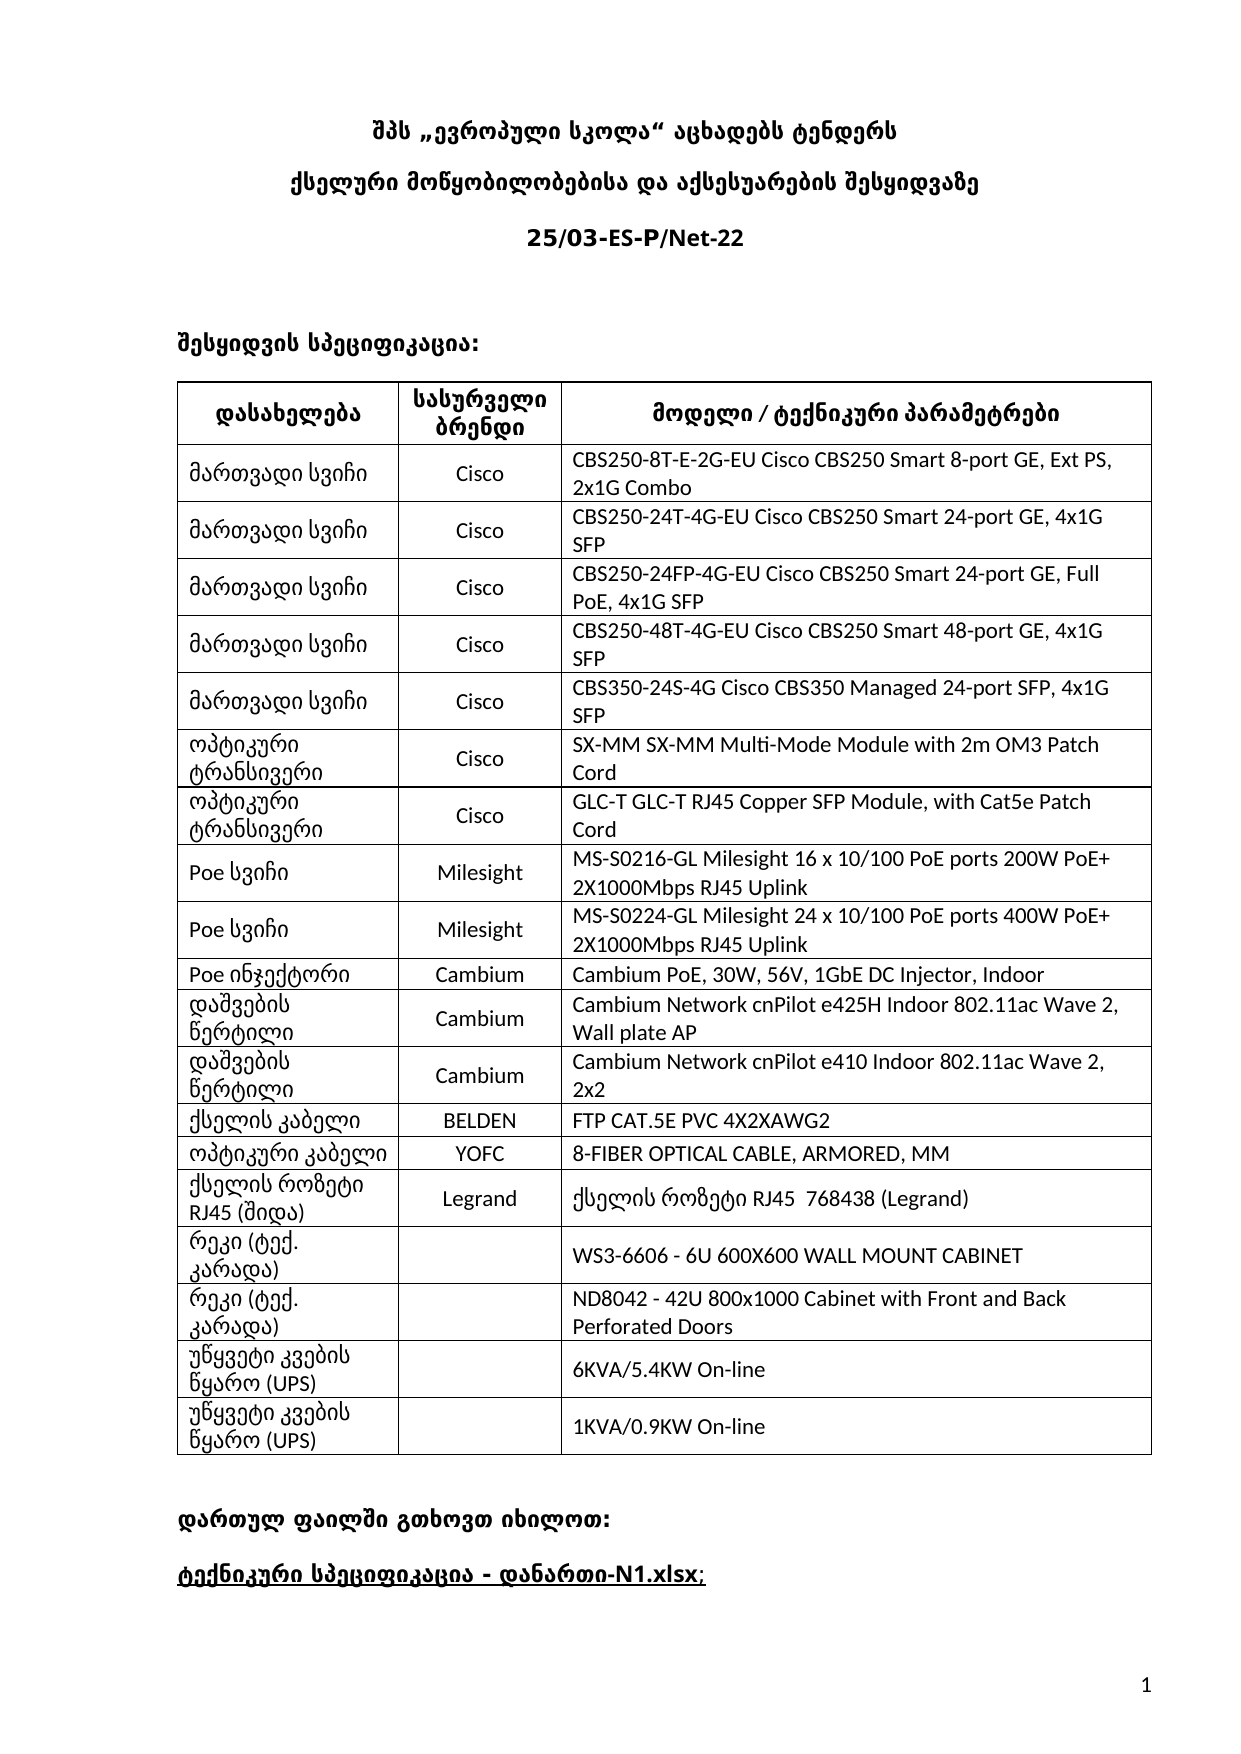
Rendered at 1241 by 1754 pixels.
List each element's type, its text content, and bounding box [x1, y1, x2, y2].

table_cell Cisco [399, 673, 561, 729]
table_cell Milesight [399, 845, 561, 901]
table_cell უწყვეტი კვების წყარო (UPS) [178, 1341, 398, 1397]
table_header მოდელი / ტექნიკური პარამეტრები [562, 383, 1151, 444]
table_cell Cisco [399, 616, 561, 672]
text ქსელური მოწყობილობებისა და აქსესუარების შესყიდვაზე [118, 169, 1152, 196]
table_cell CBS350-24S-4G Cisco CBS350 Managed 24-port SFP, 4x1G SFP [562, 673, 1151, 729]
table_cell Cambium Network cnPilot e410 Indoor 802.11ac Wave 2, 2x2 [562, 1047, 1151, 1103]
table_cell 6KVA/5.4KW On-line [562, 1341, 1151, 1397]
table_cell Cisco [399, 559, 561, 615]
table_cell 1KVA/0.9KW On-line [562, 1398, 1151, 1454]
table_cell ოპტიკური ტრანსივერი [178, 730, 398, 786]
table_cell BELDEN [399, 1104, 561, 1136]
table_header დასახელება [178, 383, 398, 444]
table_cell მართვადი სვიჩი [178, 673, 398, 729]
table_cell Cambium Network cnPilot e425H Indoor 802.11ac Wave 2, Wall plate AP [562, 990, 1151, 1046]
table_cell რეკი (ტექ. კარადა) [178, 1227, 398, 1283]
table_cell 8-FIBER OPTICAL CABLE, ARMORED, MM [562, 1137, 1151, 1169]
table_cell მართვადი სვიჩი [178, 502, 398, 558]
table_header სასურველი ბრენდი [399, 383, 561, 444]
table_cell Cisco [399, 502, 561, 558]
text ტექნიკური სპეციფიკაცია - დანართი-N1.xlsx; [177, 1558, 1152, 1589]
table_cell მართვადი სვიჩი [178, 559, 398, 615]
table_cell MS-S0216-GL Milesight 16 x 10/100 PoE ports 200W PoE+ 2X1000Mbps RJ45 Uplink [562, 845, 1151, 901]
text შესყიდვის სპეციფიკაცია: [177, 330, 1152, 357]
table_cell [399, 1341, 561, 1397]
table_cell მართვადი სვიჩი [178, 445, 398, 501]
table_cell Legrand [399, 1170, 561, 1226]
table_cell YOFC [399, 1137, 561, 1169]
table_cell [399, 1227, 561, 1283]
table_cell CBS250-24FP-4G-EU Cisco CBS250 Smart 24-port GE, Full PoE, 4x1G SFP [562, 559, 1151, 615]
table_cell Cambium [399, 1047, 561, 1103]
table_cell Milesight [399, 902, 561, 958]
table_cell Cisco [399, 730, 561, 786]
table_cell ოპტიკური კაბელი [178, 1137, 398, 1169]
text შპს „ევროპული სკოლა“ აცხადებს ტენდერს [118, 118, 1152, 145]
table_cell რეკი (ტექ. კარადა) [178, 1284, 398, 1340]
table_cell Poe სვიჩი [178, 845, 398, 901]
table_cell [399, 1284, 561, 1340]
table_cell Cambium [399, 959, 561, 989]
table_cell Cisco [399, 445, 561, 501]
table_cell CBS250-8T-E-2G-EU Cisco CBS250 Smart 8-port GE, Ext PS, 2x1G Combo [562, 445, 1151, 501]
table_cell Poe ინჯექტორი [178, 959, 398, 989]
table_cell CBS250-48T-4G-EU Cisco CBS250 Smart 48-port GE, 4x1G SFP [562, 616, 1151, 672]
table_cell ქსელის როზეტი RJ45 768438 (Legrand) [562, 1170, 1151, 1226]
table_cell [399, 1398, 561, 1454]
text დართულ ფაილში გთხოვთ იხილოთ: [177, 1507, 1152, 1533]
text 25/03-ES-P/Net-22 [118, 222, 1152, 253]
table_cell CBS250-24T-4G-EU Cisco CBS250 Smart 24-port GE, 4x1G SFP [562, 502, 1151, 558]
table_cell ქსელის როზეტი RJ45 (შიდა) [178, 1170, 398, 1226]
table_cell ოპტიკური ტრანსივერი [178, 788, 398, 843]
table_cell დაშვების წერტილი [178, 1047, 398, 1103]
table_cell ქსელის კაბელი [178, 1104, 398, 1136]
table_cell SX-MM SX-MM Multi-Mode Module with 2m OM3 Patch Cord [562, 730, 1151, 786]
table_cell Cambium PoE, 30W, 56V, 1GbE DC Injector, Indoor [562, 959, 1151, 989]
table_cell MS-S0224-GL Milesight 24 x 10/100 PoE ports 400W PoE+ 2X1000Mbps RJ45 Uplink [562, 902, 1151, 958]
table_cell Cisco [399, 788, 561, 843]
table_cell WS3-6606 - 6U 600X600 WALL MOUNT CABINET [562, 1227, 1151, 1283]
table_cell FTP CAT.5E PVC 4X2XAWG2 [562, 1104, 1151, 1136]
table_cell დაშვების წერტილი [178, 990, 398, 1046]
table_cell Cambium [399, 990, 561, 1046]
table_cell მართვადი სვიჩი [178, 616, 398, 672]
table_cell Poe სვიჩი [178, 902, 398, 958]
table_cell ND8042 - 42U 800x1000 Cabinet with Front and Back Perforated Doors [562, 1284, 1151, 1340]
table_cell GLC-T GLC-T RJ45 Copper SFP Module, with Cat5e Patch Cord [562, 788, 1151, 843]
table_cell უწყვეტი კვების წყარო (UPS) [178, 1398, 398, 1454]
